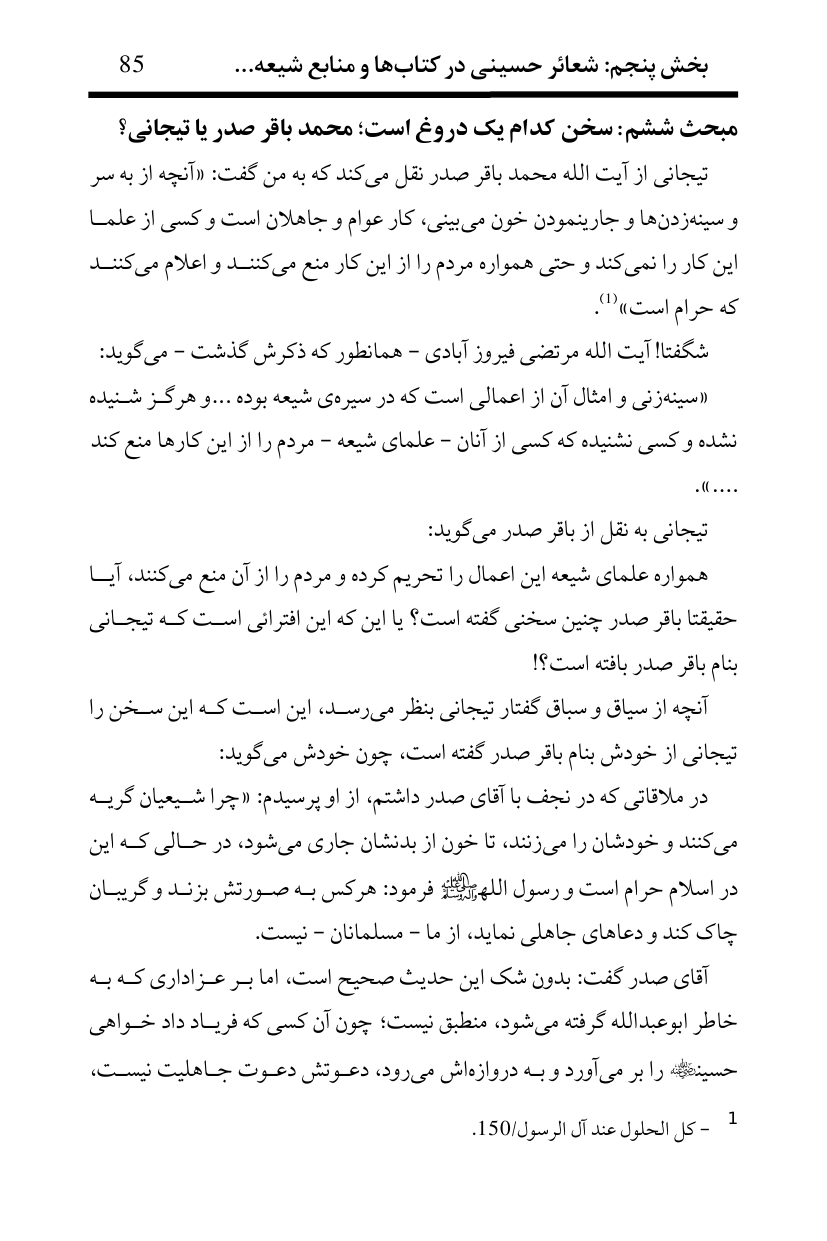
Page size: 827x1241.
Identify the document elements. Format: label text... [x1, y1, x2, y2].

text «سینه‌زنی و امثال آن از اعمالی است که در سیره‌ی شیعه بوده ...و هرگز شنیده نشده و کسی نشنیده که کسی از آنان - علمای شیعه - مردم را از این کار‌ها منع کند ....». [89, 377, 738, 511]
text شگفتا! آیت الله مرتضی فیروز آبادی - همانطور که ذکرش گذشت - می‌گوید: [89, 333, 738, 377]
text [89, 958, 738, 1094]
text در ملاقاتی که در نجف با آقای صدر داشتم، از او پرسیدم: «چرا شیعیان گریه می‌کنند و خودشان را می‌زنند، تا خون از بدنشان جاری می‌شود، در حالی که این در اسلام حرام است و رسول اللهص فرمود: هرکس به صورتش بزند و گریبان چاک کند و دعاهای جاهلی نماید، از ما - مسلمانان - نیست. [89, 777, 738, 958]
text تیجانی از آیت الله محمد باقر صدر نقل می‌کند که به من گفت: «آنچه از به سر و سینه‌زدن‌ها و جارینمودن خون می‌بینی، کار عوام و جاهلان است و کسی از علما این کار را نمی‌کند و حتی همواره مردم را از این کار منع می‌کنند و اعلام می‌کنند که حرام است»(). [89, 155, 738, 333]
text آنچه از سیاق و سباق گفتار تیجانی بنظر می‌رسد، این است که این سخن را تیجانی از خودش بنام باقر صدر گفته است، چون خودش می‌گوید: [89, 688, 738, 777]
text مبحث ششم: سخن كدام يک دروغ است؛ محمد باقر صدر يا تيجانی؟ [89, 109, 738, 148]
text تیجانی به نقل از باقر صدر می‌گوید: [89, 511, 738, 555]
text همواره علمای شیعه این اعمال را تحریم کرده و مردم را از آن منع می‌کنند، آیا حقیقتا باقر صدر چنین سخنی گفته است؟ یا این که این افترائی است که تیجانی بنام باقر صدر بافته است؟! [89, 555, 738, 688]
